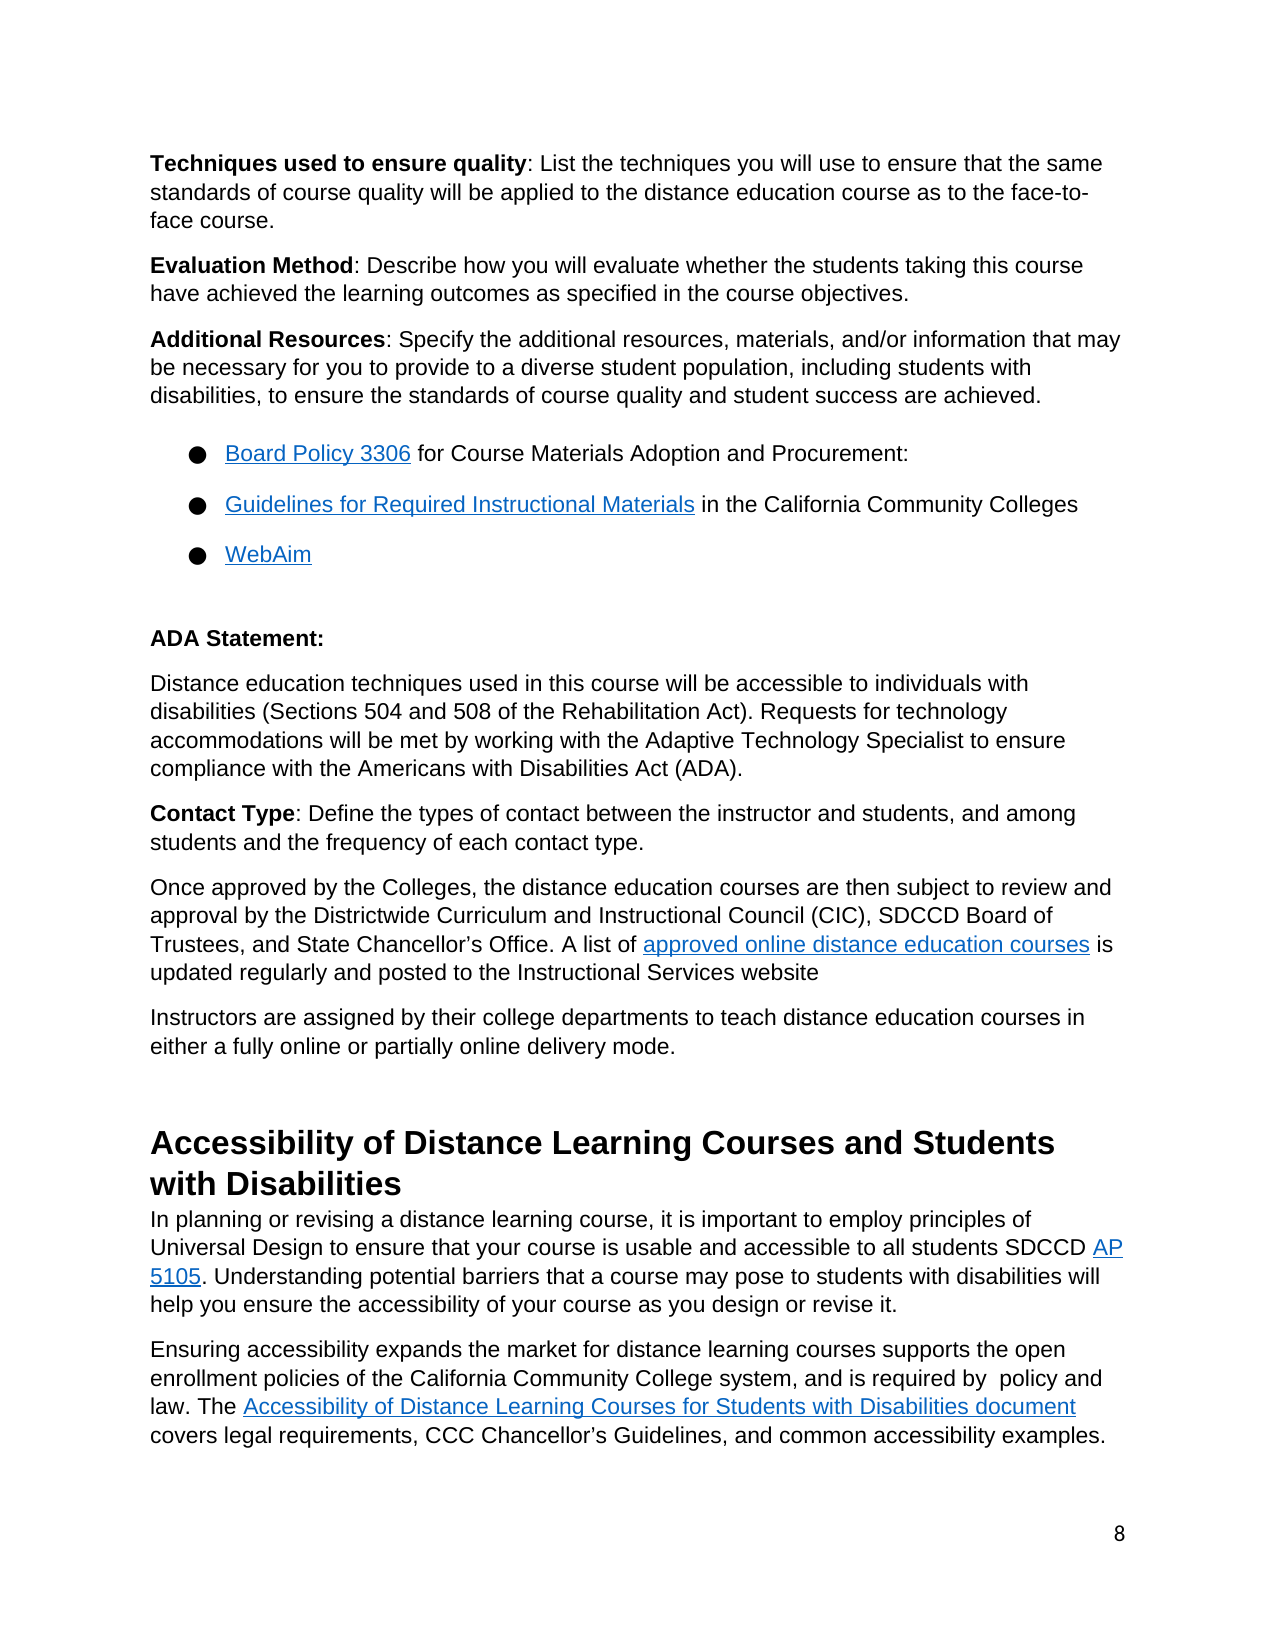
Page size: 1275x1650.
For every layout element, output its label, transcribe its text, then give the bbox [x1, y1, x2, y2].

text Instructors are assigned by their college departments to teach distance education courses in either a fully online or partially online delivery mode. [150, 1004, 1125, 1059]
subtitle Accessibility of Distance Learning Courses and Students with Disabilities [150, 1123, 1125, 1203]
text ADA Statement: [150, 625, 1125, 651]
text Techniques used to ensure quality: List the techniques you will use to ensure that the same standards of course quality will be applied to the distance education course as to the face-to-face course. [150, 150, 1125, 233]
text Once approved by the Colleges, the distance education courses are then subject to review and approval by the Districtwide Curriculum and Instructional Council (CIC), SDCCD Board of Trustees, and State Chancellor’s Office. A list of approved online distance education courses is updated regularly and posted to the Instructional Services website [150, 874, 1125, 986]
text Ensuring accessibility expands the market for distance learning courses supports the open enrollment policies of the California Community College system, and is required by policy and law. The Accessibility of Distance Learning Courses for Students with Disabilities document covers legal requirements, CCC Chancellor’s Guidelines, and common accessibility examples. [150, 1336, 1125, 1448]
list WebAim [187, 529, 1125, 576]
list Guidelines for Required Instructional Materials in the California Community Colleges [187, 478, 1125, 525]
text Evaluation Method: Describe how you will evaluate whether the students taking this course have achieved the learning outcomes as specified in the course objectives. [150, 252, 1125, 307]
text Contact Type: Define the types of contact between the instructor and students, and among students and the frequency of each contact type. [150, 800, 1125, 855]
text Distance education techniques used in this course will be accessible to individuals with disabilities (Sections 504 and 508 of the Rehabilitation Act). Requests for technology accommodations will be met by working with the Adaptive Technology Specialist to ensure compliance with the Americans with Disabilities Act (ADA). [150, 670, 1125, 782]
text Additional Resources: Specify the additional resources, materials, and/or information that may be necessary for you to provide to a diverse student population, including students with disabilities, to ensure the standards of course quality and student success are achieved. [150, 326, 1125, 409]
text In planning or revising a distance learning course, it is important to employ principles of Universal Design to ensure that your course is usable and accessible to all students SDCCD AP 5105. Understanding potential barriers that a course may pose to students with disabilities will help you ensure the accessibility of your course as you design or revise it. [150, 1206, 1125, 1317]
list Board Policy 3306 for Course Materials Adoption and Procurement: [187, 427, 1125, 474]
